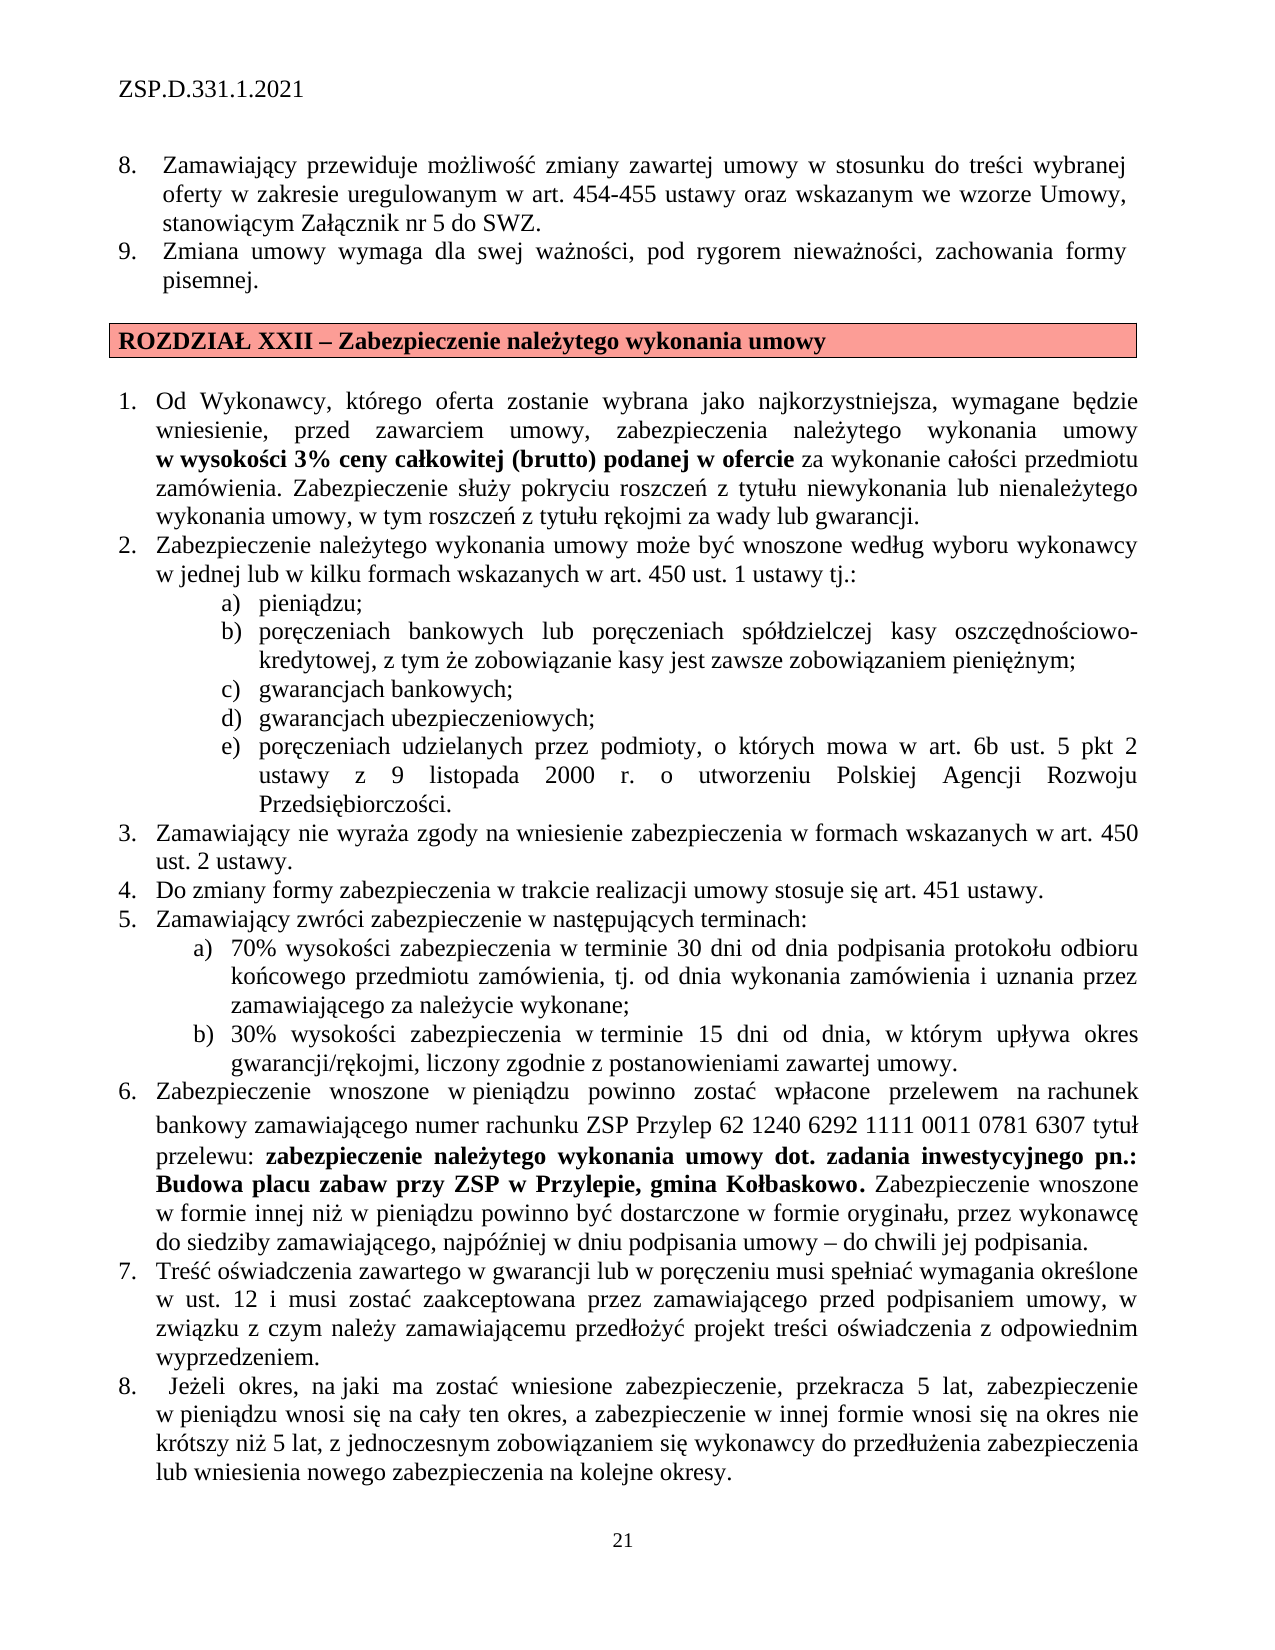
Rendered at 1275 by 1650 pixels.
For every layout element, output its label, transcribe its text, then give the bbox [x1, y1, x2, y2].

list pieniądzu; [221, 588, 1139, 616]
list Do zmiany formy zabezpieczenia w trakcie realizacji umowy stosuje się art. 451 ustawy. [118, 875, 1139, 904]
list poręczeniach udzielanych przez podmioty, o których mowa w art. 6b ust. 5 pkt 2 ustawy z 9 listopada 2000 r. o utworzeniu Polskiej Agencji Rozwoju Przedsiębiorczości. [221, 731, 1139, 818]
list Zamawiający nie wyraża zgody na wniesienie zabezpieczenia w formach wskazanych w art. 450 ust. 2 ustawy. [118, 818, 1139, 875]
list 70% wysokości zabezpieczenia w terminie 30 dni od dnia podpisania protokołu odbioru końcowego przedmiotu zamówienia, tj. od dnia wykonania zamówienia i uznania przez zamawiającego za należycie wykonane; [193, 933, 1139, 1019]
text 9. Zmiana umowy wymaga dla swej ważności, pod rygorem nieważności, zachowania formy pisemnej. [118, 236, 1127, 294]
list Jeżeli okres, na jaki ma zostać wniesione zabezpieczenie, przekracza 5 lat, zabezpieczenie w pieniądzu wnosi się na cały ten okres, a zabezpieczenie w innej formie wnosi się na okres nie krótszy niż 5 lat, z jednoczesnym zobowiązaniem się wykonawcy do przedłużenia zabezpieczenia lub wniesienia nowego zabezpieczenia na kolejne okresy. [118, 1371, 1139, 1486]
list Zamawiający zwróci zabezpieczenie w następujących terminach: [118, 904, 1139, 933]
list Zabezpieczenie należytego wykonania umowy może być wnoszone według wyboru wykonawcy w jednej lub w kilku formach wskazanych w art. 450 ust. 1 ustawy tj.: [118, 530, 1139, 588]
text ROZDZIAŁ XXII – Zabezpieczenie należytego wykonania umowy [110, 324, 1136, 357]
list Treść oświadczenia zawartego w gwarancji lub w poręczeniu musi spełniać wymagania określone w ust. 12 i musi zostać zaakceptowana przez zamawiającego przed podpisaniem umowy, w związku z czym należy zamawiającemu przedłożyć projekt treści oświadczenia z odpowiednim wyprzedzeniem. [118, 1256, 1139, 1371]
list Od Wykonawcy, którego oferta zostanie wybrana jako najkorzystniejsza, wymagane będzie wniesienie, przed zawarciem umowy, zabezpieczenia należytego wykonania umowy w wysokości 3% ceny całkowitej (brutto) podanej w ofercie za wykonanie całości przedmiotu zamówienia. Zabezpieczenie służy pokryciu roszczeń z tytułu niewykonania lub nienależytego wykonania umowy, w tym roszczeń z tytułu rękojmi za wady lub gwarancji. [118, 386, 1139, 530]
list Zabezpieczenie wnoszone w pieniądzu powinno zostać wpłacone przelewem na rachunek bankowy zamawiającego numer rachunku ZSP Przylep 62 1240 6292 1111 0011 0781 6307 tytuł przelewu: zabezpieczenie należytego wykonania umowy dot. zadania inwestycyjnego pn.: Budowa placu zabaw przy ZSP w Przylepie, gmina Kołbaskowo. Zabezpieczenie wnoszone w formie innej niż w pieniądzu powinno być dostarczone w formie oryginału, przez wykonawcę do siedziby zamawiającego, najpóźniej w dniu podpisania umowy – do chwili jej podpisania. [118, 1076, 1139, 1256]
list 30% wysokości zabezpieczenia w terminie 15 dni od dnia, w którym upływa okres gwarancji/rękojmi, liczony zgodnie z postanowieniami zawartej umowy. [193, 1019, 1139, 1076]
list gwarancjach ubezpieczeniowych; [221, 703, 1139, 731]
text 8. Zamawiający przewiduje możliwość zmiany zawartej umowy w stosunku do treści wybranej oferty w zakresie uregulowanym w art. 454-455 ustawy oraz wskazanym we wzorze Umowy, stanowiącym Załącznik nr 5 do SWZ. [118, 150, 1127, 236]
list gwarancjach bankowych; [221, 674, 1139, 703]
list poręczeniach bankowych lub poręczeniach spółdzielczej kasy oszczędnościowo-kredytowej, z tym że zobowiązanie kasy jest zawsze zobowiązaniem pieniężnym; [221, 616, 1139, 674]
